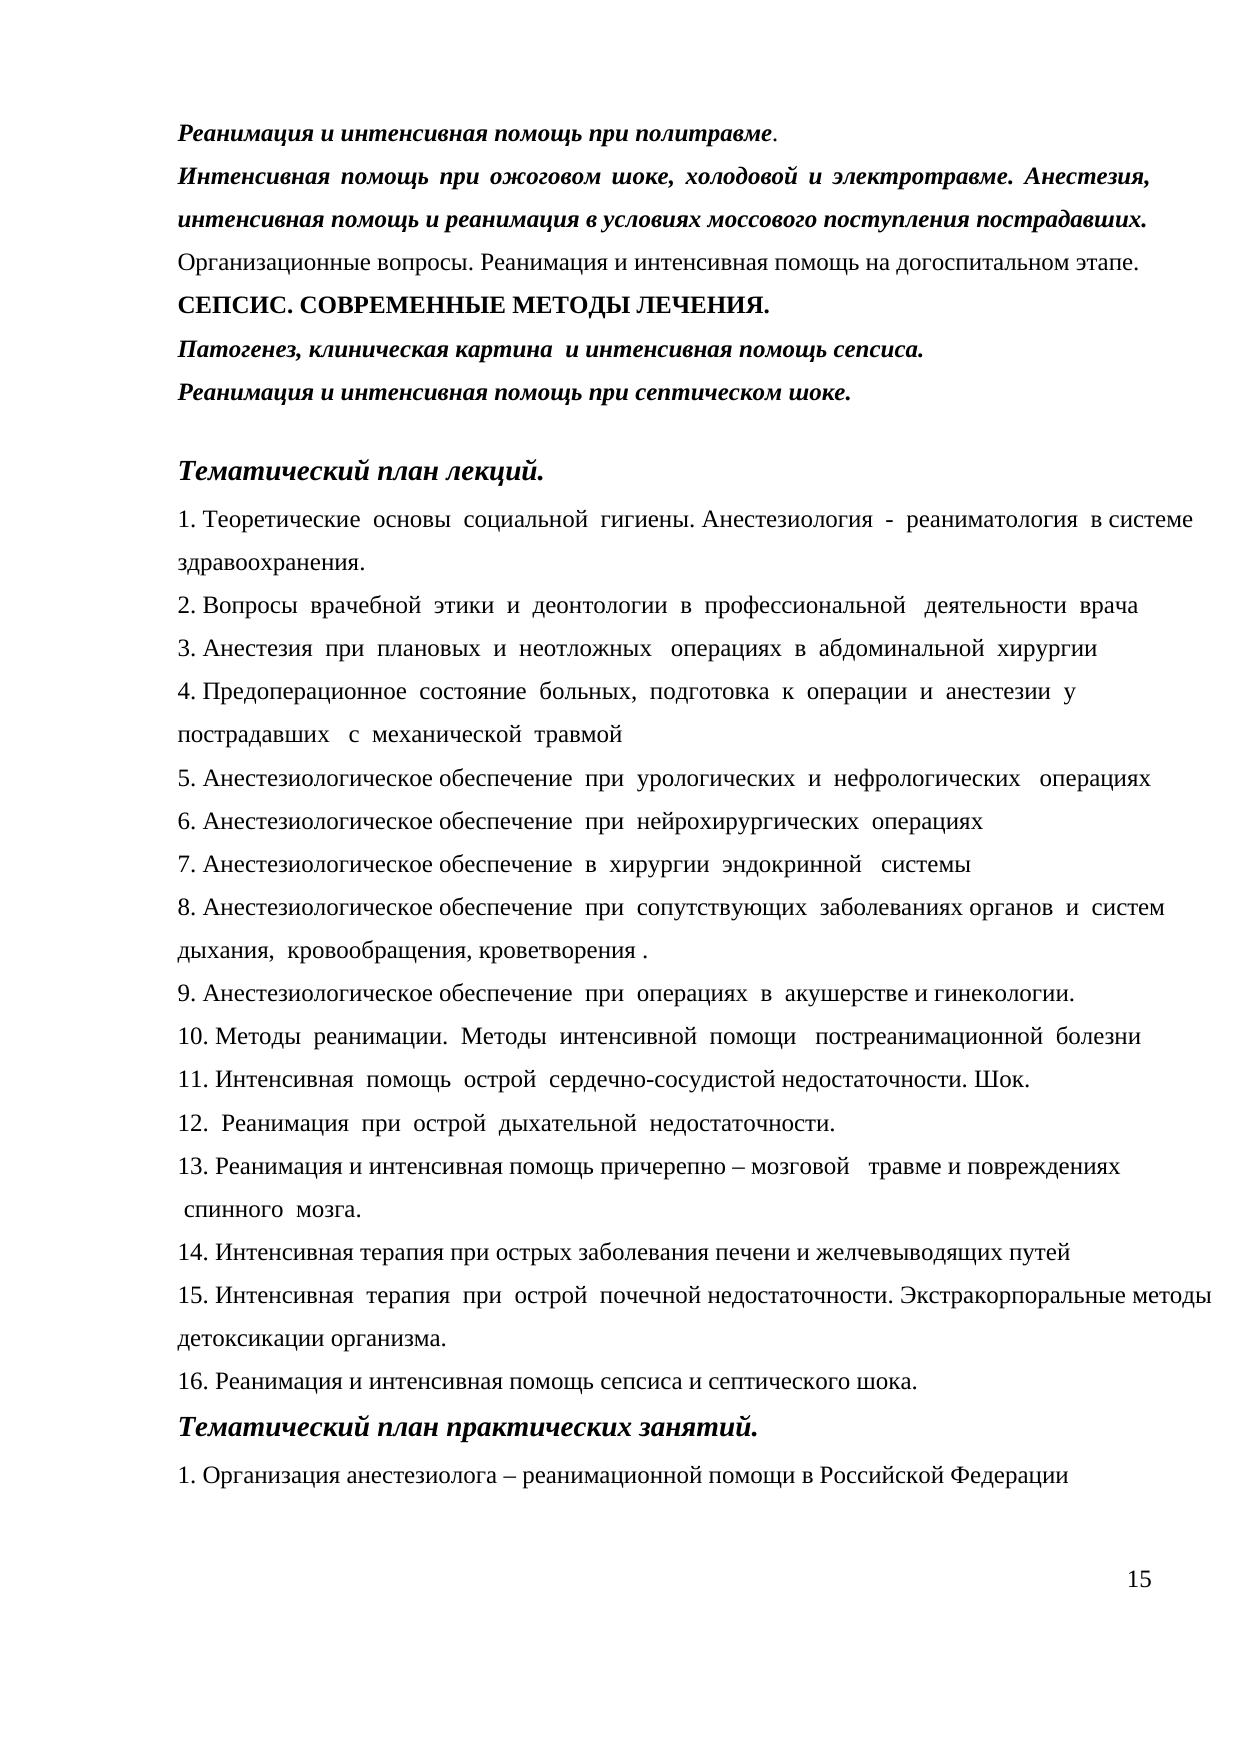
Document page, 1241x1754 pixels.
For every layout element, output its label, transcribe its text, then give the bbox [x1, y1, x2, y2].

text Реанимация и интенсивная помощь при политравме. [177, 118, 1152, 147]
text 8. Анестезиологическое обеспечение при сопутствующих заболеваниях органов и систем дыхания, кровообращения, кроветворения . [177, 892, 1196, 964]
text 12. Реанимация при острой дыхательной недостаточности. [177, 1108, 1240, 1136]
text 9. Анестезиологическое обеспечение при операциях в акушерстве и гинекологии. [177, 978, 1152, 1007]
text 3. Анестезия при плановых и неотложных операциях в абдоминальной хирургии [177, 633, 1240, 662]
text 15. Интенсивная терапия при острой почечной недостаточности. Экстракорпоральные методы детоксикации организма. [177, 1280, 1240, 1352]
text 5. Анестезиологическое обеспечение при урологических и нефрологических операциях [177, 763, 1240, 791]
text Патогенез, клиническая картина и интенсивная помощь сепсиса. [177, 334, 1152, 362]
text 4. Предоперационное состояние больных, подготовка к операции и анестезии у пострадавших с механической травмой [177, 676, 1196, 748]
text Реанимация и интенсивная помощь при септическом шоке. [177, 377, 1152, 406]
text Тематический план практических занятий. [177, 1409, 1152, 1443]
text Организационные вопросы. Реанимация и интенсивная помощь на догоспитальном этапе. [177, 247, 1152, 276]
text 13. Реанимация и интенсивная помощь причерепно – мозговой травме и повреждениях [177, 1151, 1240, 1179]
text 2. Вопросы врачебной этики и деонтологии в профессиональной деятельности врача [177, 590, 1196, 619]
text Тематический план лекций. [177, 453, 1152, 487]
text спинного мозга. [177, 1194, 1152, 1223]
text 7. Анестезиологическое обеспечение в хирургии эндокринной системы [177, 849, 1152, 878]
text 10. Методы реанимации. Методы интенсивной помощи постреанимационной болезни [177, 1021, 1196, 1050]
text Интенсивная помощь при ожоговом шоке, холодовой и электротравме. Анестезия, интенсивная помощь и реанимация в условиях моссового поступления пострадавших. [177, 161, 1152, 233]
text СЕПСИС. СОВРЕМЕННЫЕ МЕТОДЫ ЛЕЧЕНИЯ. [177, 291, 1152, 319]
text 14. Интенсивная терапия при острых заболевания печени и желчевыводящих путей [177, 1237, 1240, 1266]
text 1. Теоретические основы социальной гигиены. Анестезиология - реаниматология в системе здравоохранения. [177, 504, 1240, 576]
text 6. Анестезиологическое обеспечение при нейрохирургических операциях [177, 806, 1240, 834]
text 11. Интенсивная помощь острой сердечно-сосудистой недостаточности. Шок. [177, 1064, 1240, 1093]
text 1. Организация анестезиолога – реанимационной помощи в Российской Федерации [177, 1460, 1240, 1488]
text 16. Реанимация и интенсивная помощь сепсиса и септического шока. [177, 1366, 1240, 1395]
